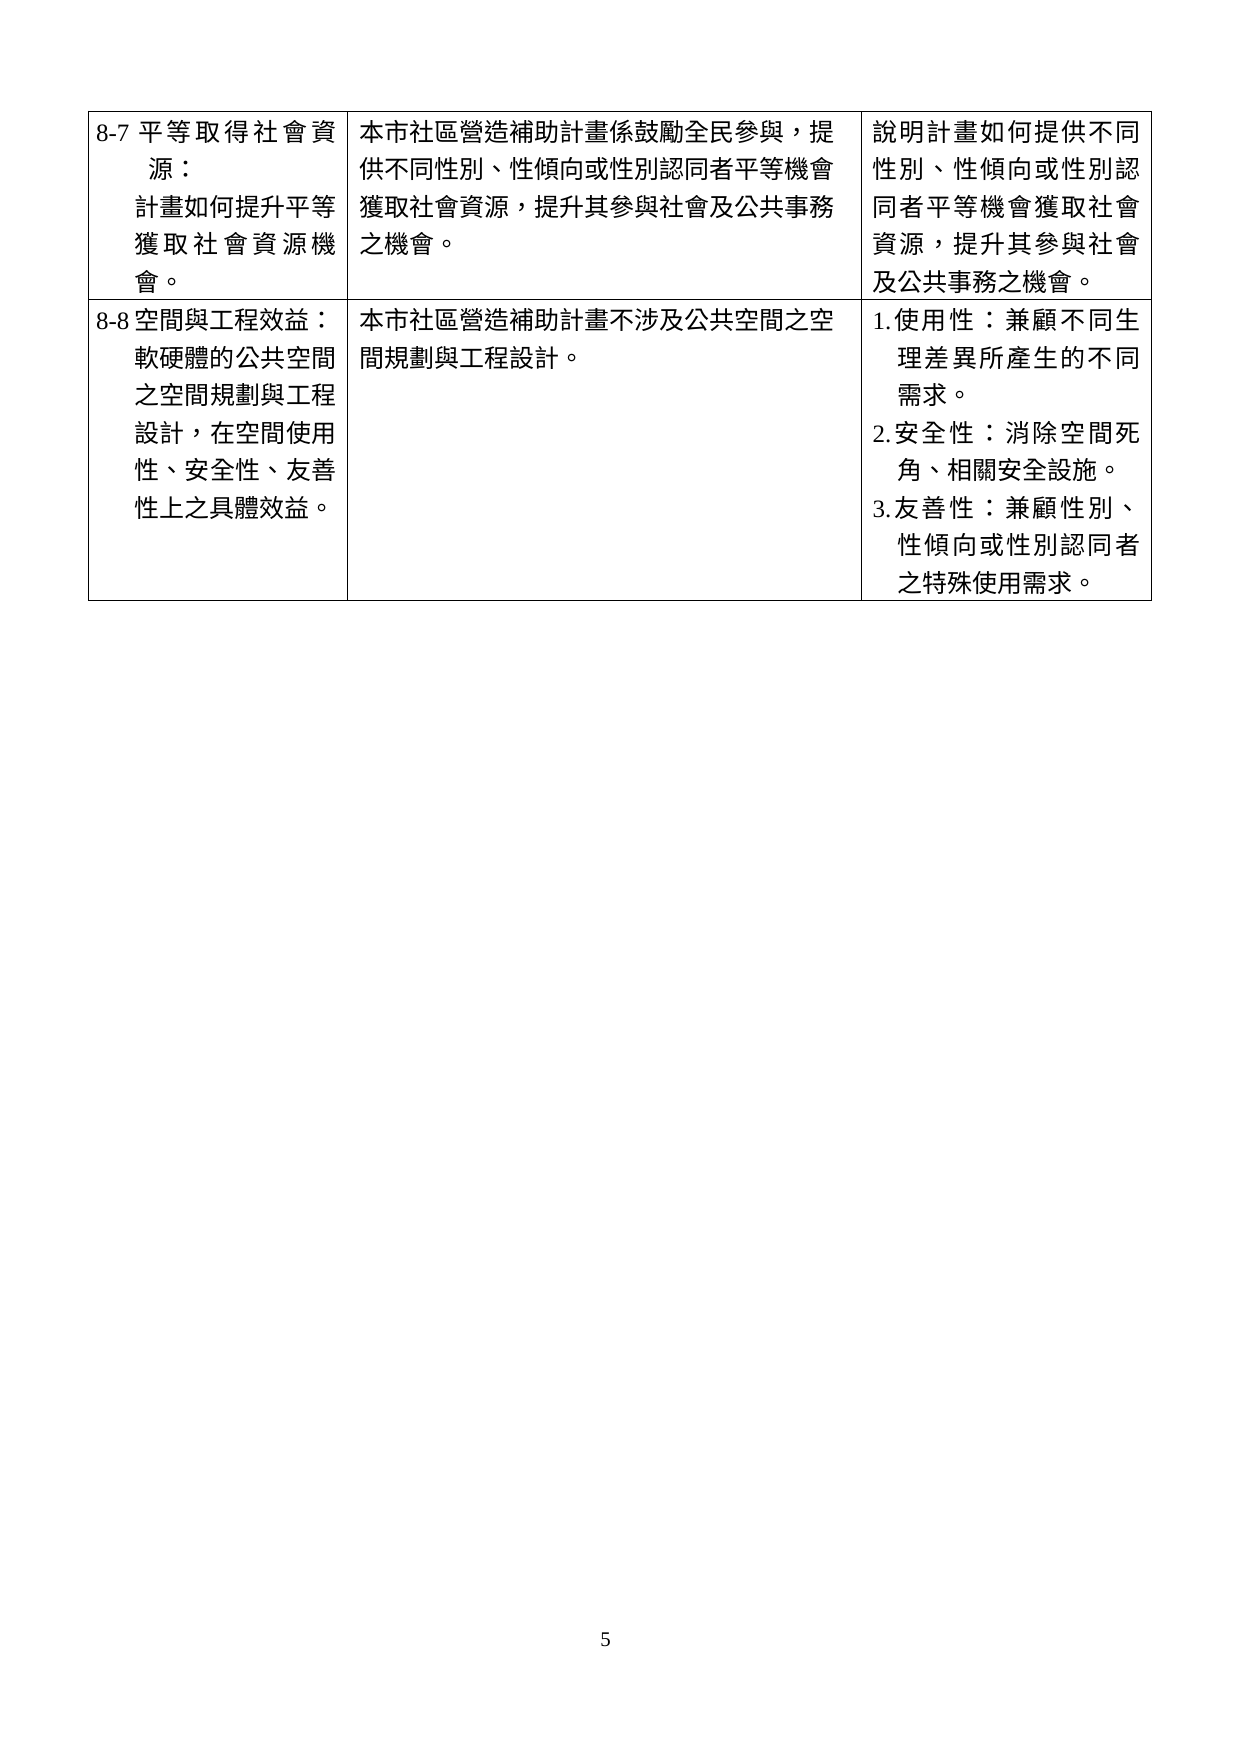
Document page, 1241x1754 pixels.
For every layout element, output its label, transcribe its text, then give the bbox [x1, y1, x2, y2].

table_cell 說明計畫如何提供不同性別、性傾向或性別認同者平等機會獲取社會資源，提升其參與社會及公共事務之機會。 [862, 112, 1151, 299]
table_cell 1.使用性：兼顧不同生理差異所產生的不同需求。 2.安全性：消除空間死角、相關安全設施。 3.友善性：兼顧性別、性傾向或性別認同者之特殊使用需求。 [862, 300, 1151, 600]
table_cell 8-7平等取得社會資源： 計畫如何提升平等獲取社會資源機會。 [89, 112, 347, 299]
table_cell 本市社區營造補助計畫係鼓勵全民參與，提供不同性別、性傾向或性別認同者平等機會獲取社會資源，提升其參與社會及公共事務之機會。 [348, 112, 861, 299]
table_cell 8-8空間與工程效益： 軟硬體的公共空間之空間規劃與工程設計，在空間使用性、安全性、友善性上之具體效益。 [89, 300, 347, 600]
table_cell 本市社區營造補助計畫不涉及公共空間之空間規劃與工程設計。 [348, 300, 861, 600]
